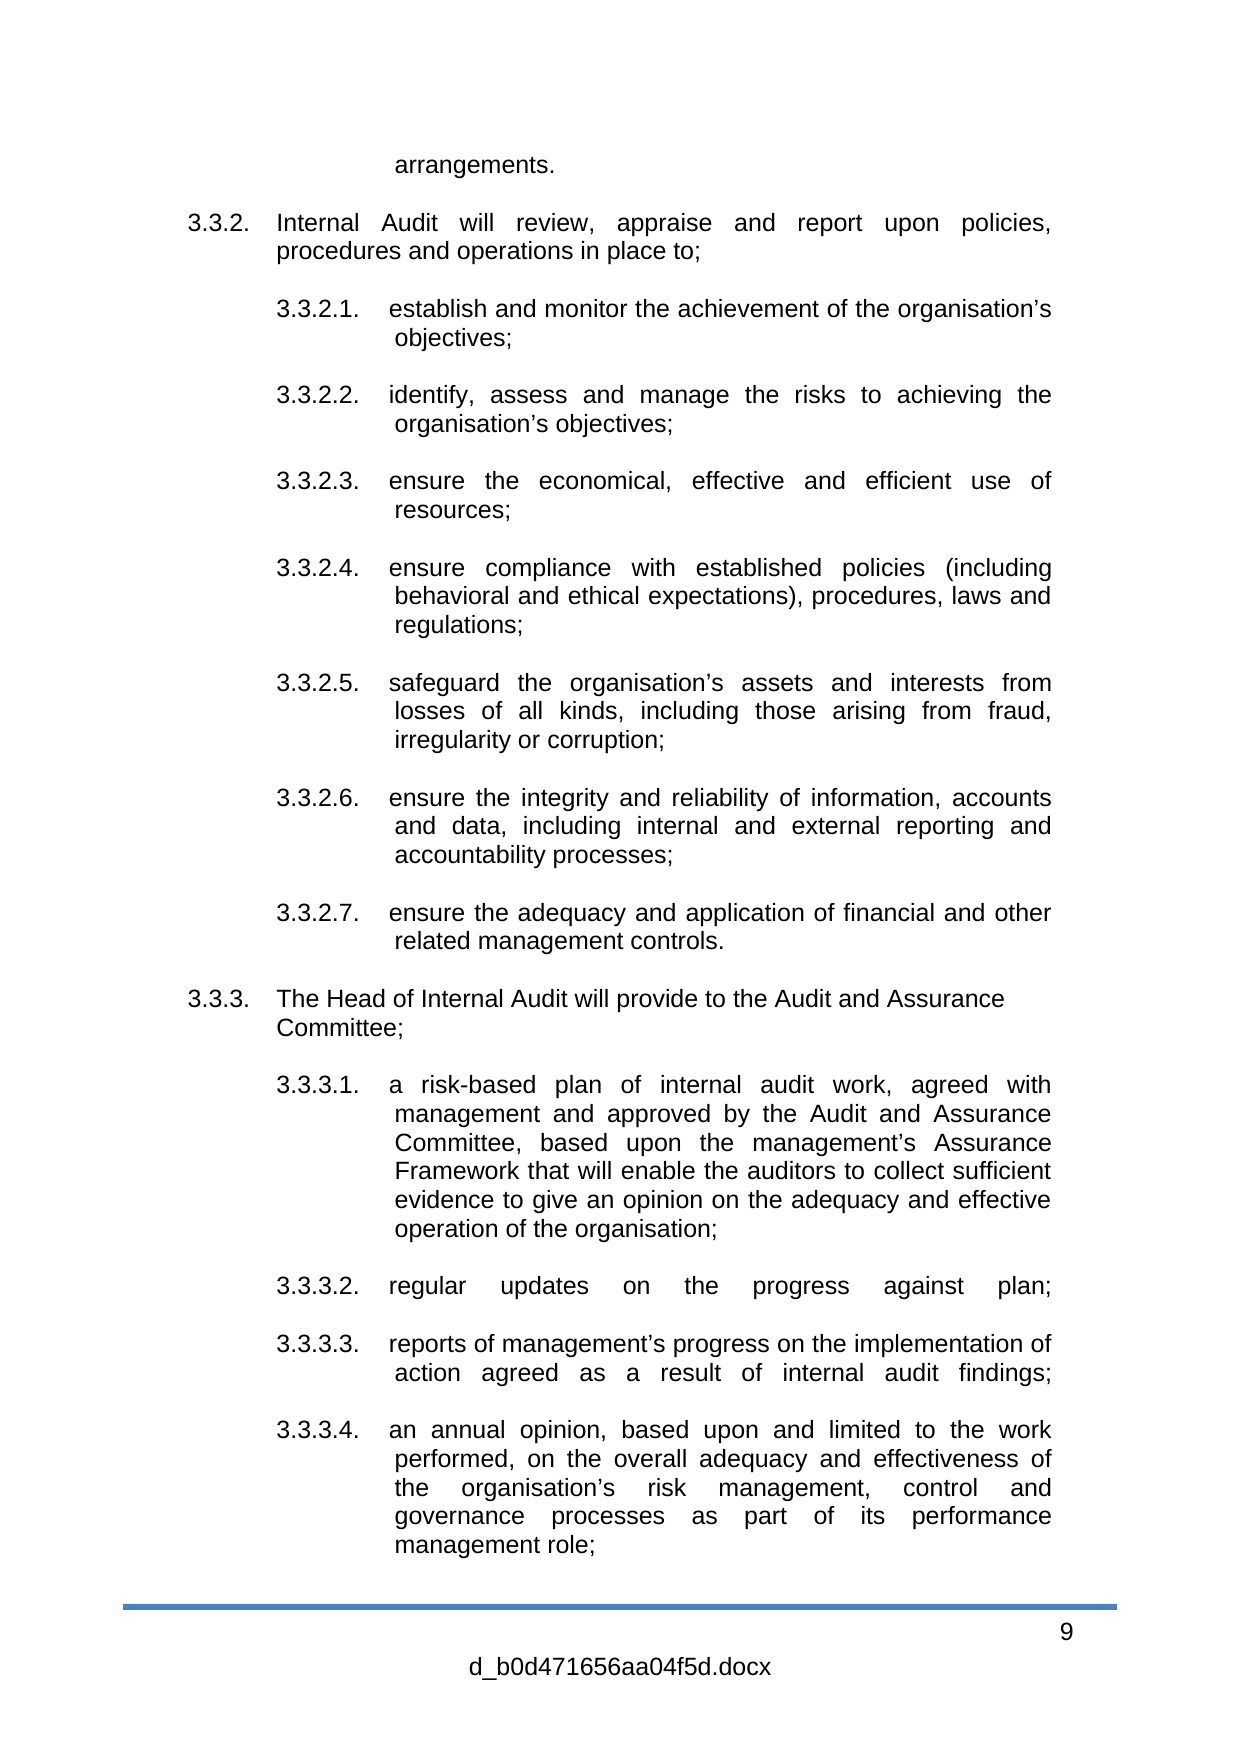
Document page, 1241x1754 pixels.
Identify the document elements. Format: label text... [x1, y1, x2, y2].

list an annual opinion, based upon and limited to the work performed, on the overall adequacy and effectiveness of the organisation’s risk management, control and governance processes as part of its performance management role; [276, 1415, 1053, 1559]
list identify, assess and manage the risks to achieving the organisation’s objectives; [276, 380, 1053, 437]
list Internal Audit will review, appraise and report upon policies, procedures and operations in place to; [187, 207, 1053, 265]
list safeguard the organisation’s assets and interests from losses of all kinds, including those arising from fraud, irregularity or corruption; [276, 667, 1053, 754]
list ensure the economical, effective and efficient use of resources; [276, 466, 1053, 552]
list regular updates on the progress against plan; [276, 1271, 1053, 1329]
list ensure compliance with established policies (including behavioral and ethical expectations), procedures, laws and regulations; [276, 552, 1053, 667]
list ensure the adequacy and application of financial and other related management controls. [276, 897, 1053, 955]
list establish and monitor the achievement of the organisation’s objectives; [276, 294, 1053, 351]
list reports of management’s progress on the implementation of action agreed as a result of internal audit findings; [276, 1329, 1053, 1415]
list a risk-based plan of internal audit work, agreed with management and approved by the Audit and Assurance Committee, based upon the management’s Assurance Framework that will enable the auditors to collect sufficient evidence to give an opinion on the adequacy and effective operation of the organisation; [276, 1070, 1053, 1242]
list The Head of Internal Audit will provide to the Audit and Assurance Committee; [187, 984, 1053, 1070]
list ensure the integrity and reliability of information, accounts and data, including internal and external reporting and accountability processes; [276, 782, 1053, 869]
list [276, 150, 1053, 207]
